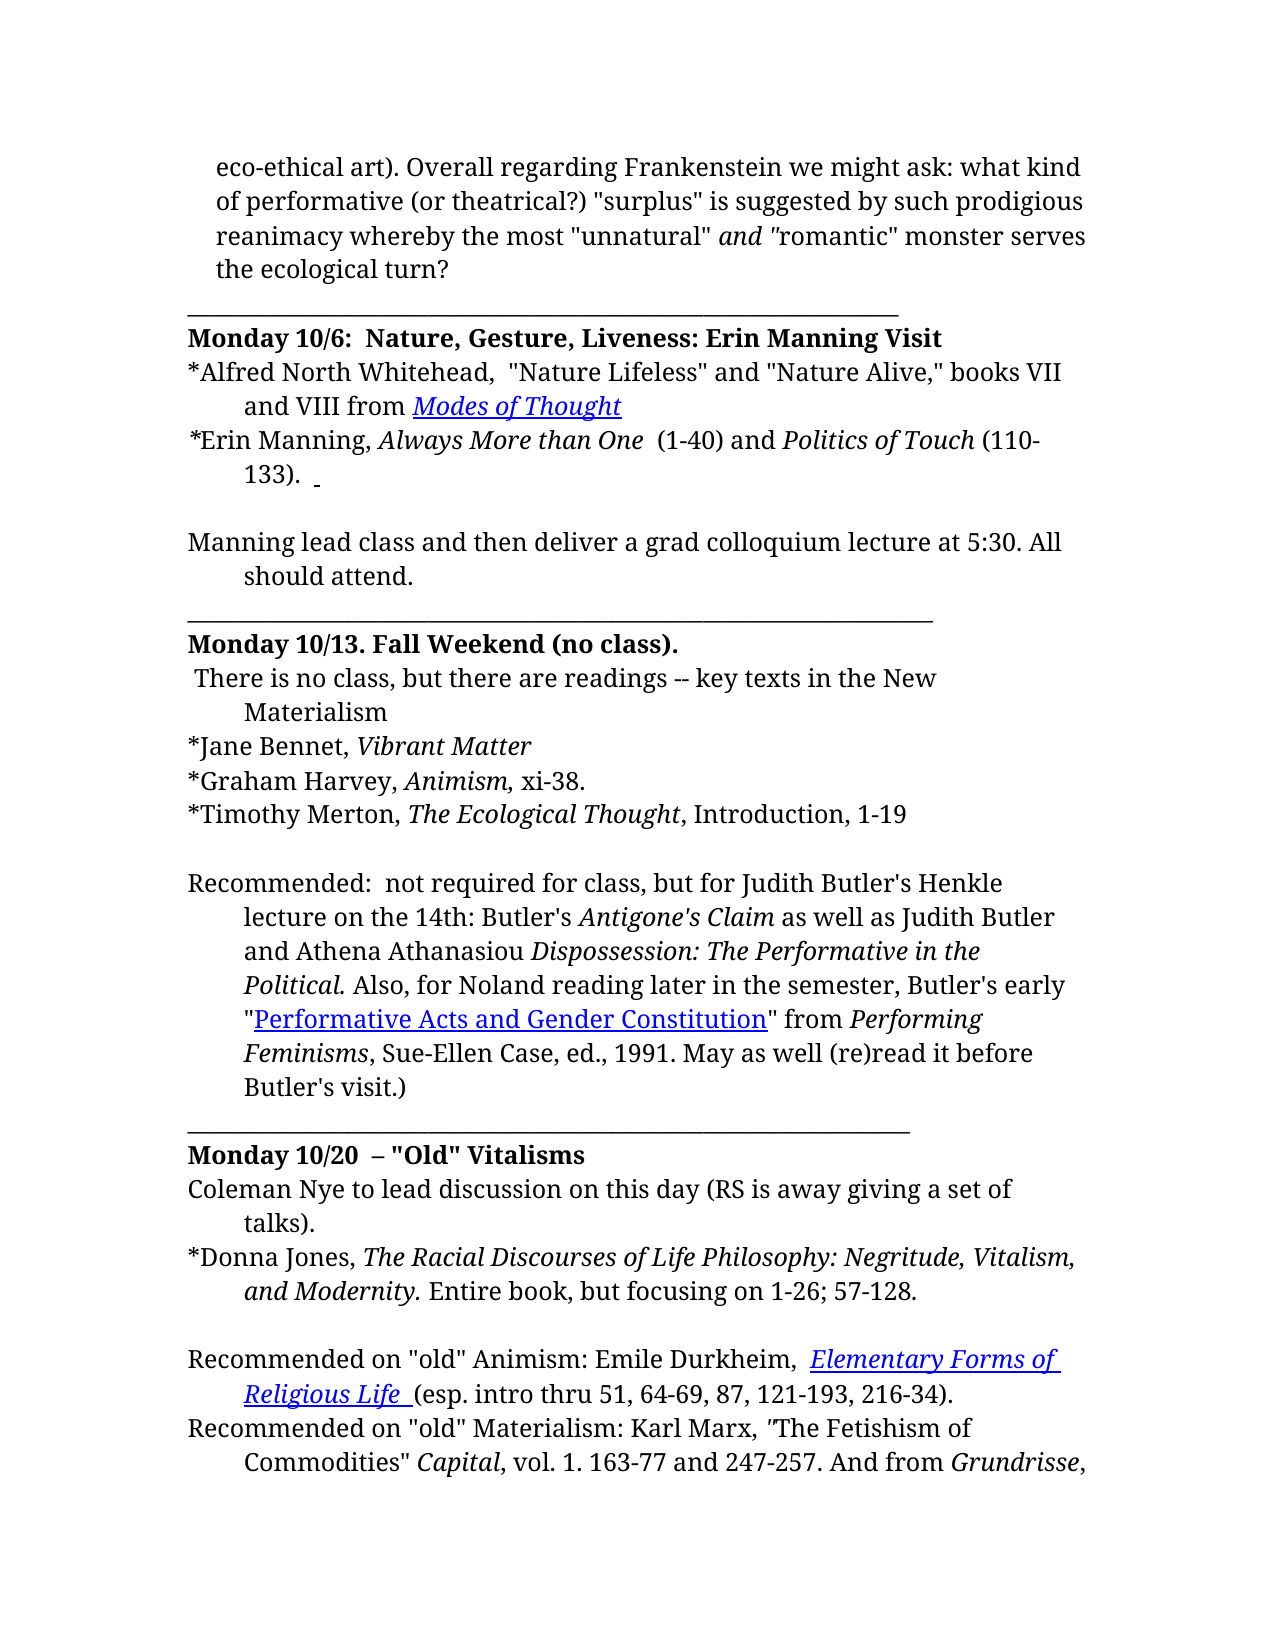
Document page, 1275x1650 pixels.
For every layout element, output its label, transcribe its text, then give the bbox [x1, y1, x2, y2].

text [187, 1410, 1087, 1478]
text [187, 150, 1087, 286]
text _________________________________________________________________ [187, 593, 1087, 627]
text Coleman Nye to lead discussion on this day (RS is away giving a set of talks). [187, 1172, 1087, 1240]
text *Timothy Merton, The Ecological Thought, Introduction, 1-19 [187, 797, 1087, 831]
text Manning lead class and then deliver a grad colloquium lecture at 5:30. All should attend. [187, 525, 1087, 593]
text *Alfred North Whitehead, "Nature Lifeless" and "Nature Alive," books VII and VIII from Modes of Thought [187, 354, 1087, 422]
text Recommended: not required for class, but for Judith Butler's Henkle lecture on the 14th: Butler's Antigone's Claim as well as Judith Butler and Athena Athanasiou Dispossession: The Performative in the Political. Also, for Noland reading later in the semester, Butler's early "Performative Acts and Gender Constitution" from Performing Feminisms, Sue-Ellen Case, ed., 1991. May as well (re)read it before Butler's visit.) [187, 865, 1087, 1104]
text Monday 10/13. Fall Weekend (no class). [187, 627, 1087, 661]
text _______________________________________________________________ [187, 1104, 1087, 1138]
text Monday 10/6: Nature, Gesture, Liveness: Erin Manning Visit [187, 320, 1087, 354]
text *Graham Harvey, Animism, xi-38. [187, 763, 1087, 797]
text Recommended on "old" Animism: Emile Durkheim, Elementary Forms of Religious Life (esp. intro thru 51, 64-69, 87, 121-193, 216-34). [187, 1342, 1087, 1410]
text *Erin Manning, Always More than One (1-40) and Politics of Touch (110-133). [187, 422, 1087, 491]
text ______________________________________________________________ [187, 286, 1087, 320]
text *Donna Jones, The Racial Discourses of Life Philosophy: Negritude, Vitalism, and Modernity. Entire book, but focusing on 1-26; 57-128. [187, 1240, 1087, 1308]
text *Jane Bennet, Vibrant Matter [187, 729, 1087, 763]
text Monday 10/20 – "Old" Vitalisms [187, 1138, 1087, 1172]
text There is no class, but there are readings -- key texts in the New Materialism [187, 661, 1087, 729]
